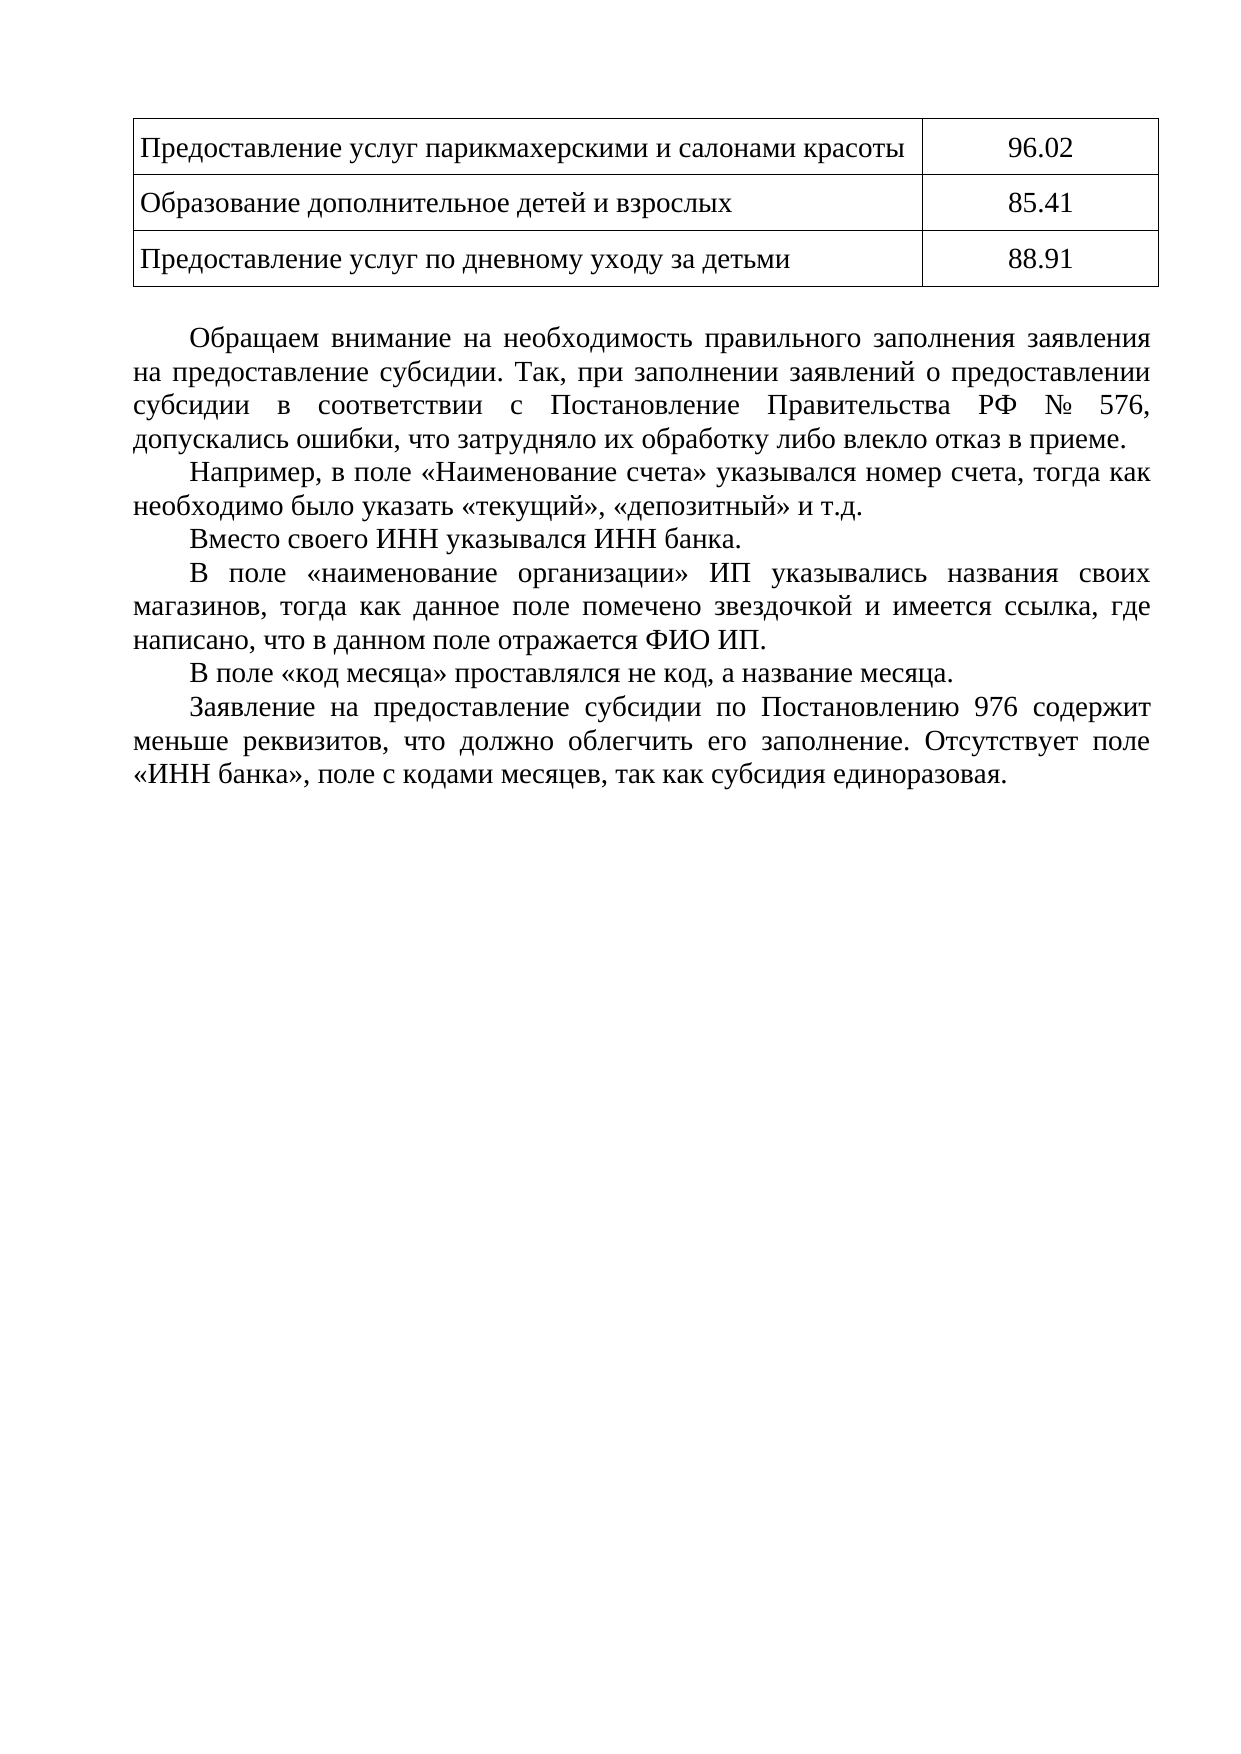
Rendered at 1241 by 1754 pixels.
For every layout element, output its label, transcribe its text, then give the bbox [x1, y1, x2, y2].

text Например, в поле «Наименование счета» указывался номер счета, тогда как необходимо было указать «текущий», «депозитный» и т.д. [133, 454, 1152, 521]
table_cell Предоставление услуг парикмахерскими и салонами красоты [134, 119, 922, 174]
text В поле «код месяца» проставлялся не код, а название месяца. [133, 656, 1152, 689]
table_cell Образование дополнительное детей и взрослых [134, 175, 922, 230]
text Вместо своего ИНН указывался ИНН банка. [133, 521, 1152, 555]
table_cell 88.91 [923, 231, 1158, 286]
text Заявление на предоставление субсидии по Постановлению 976 содержит меньше реквизитов, что должно облегчить его заполнение. Отсутствует поле «ИНН банка», поле с кодами месяцев, так как субсидия единоразовая. [133, 689, 1152, 790]
table_cell 85.41 [923, 175, 1158, 230]
text В поле «наименование организации» ИП указывались названия своих магазинов, тогда как данное поле помечено звездочкой и имеется ссылка, где написано, что в данном поле отражается ФИО ИП. [133, 555, 1152, 656]
text Обращаем внимание на необходимость правильного заполнения заявления на предоставление субсидии. Так, при заполнении заявлений о предоставлении субсидии в соответствии с Постановление Правительства РФ № 576, допускались ошибки, что затрудняло их обработку либо влекло отказ в приеме. [133, 320, 1152, 454]
table_cell Предоставление услуг по дневному уходу за детьми [134, 231, 922, 286]
table_cell 96.02 [923, 119, 1158, 174]
